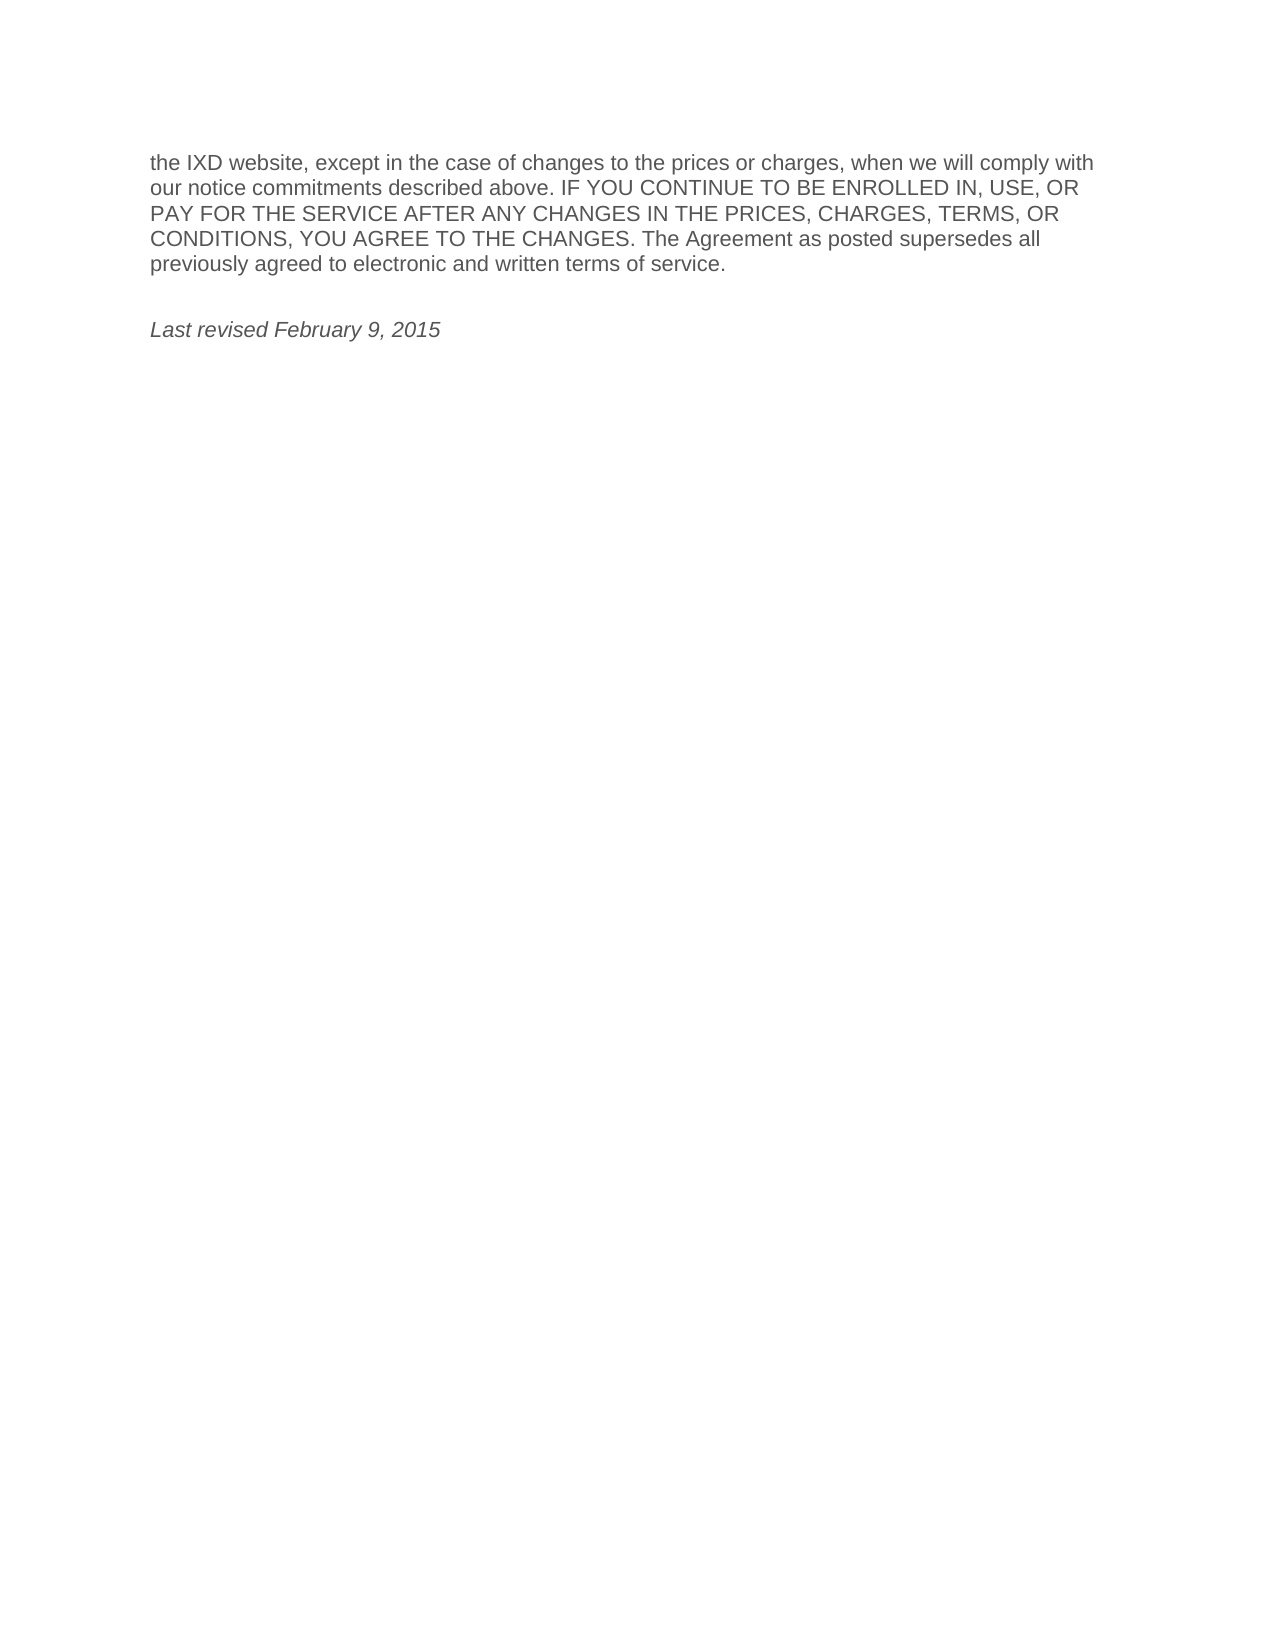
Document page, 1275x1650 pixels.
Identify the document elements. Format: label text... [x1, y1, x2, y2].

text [150, 150, 1125, 276]
text Last revised February 9, 2015 [150, 317, 1125, 342]
